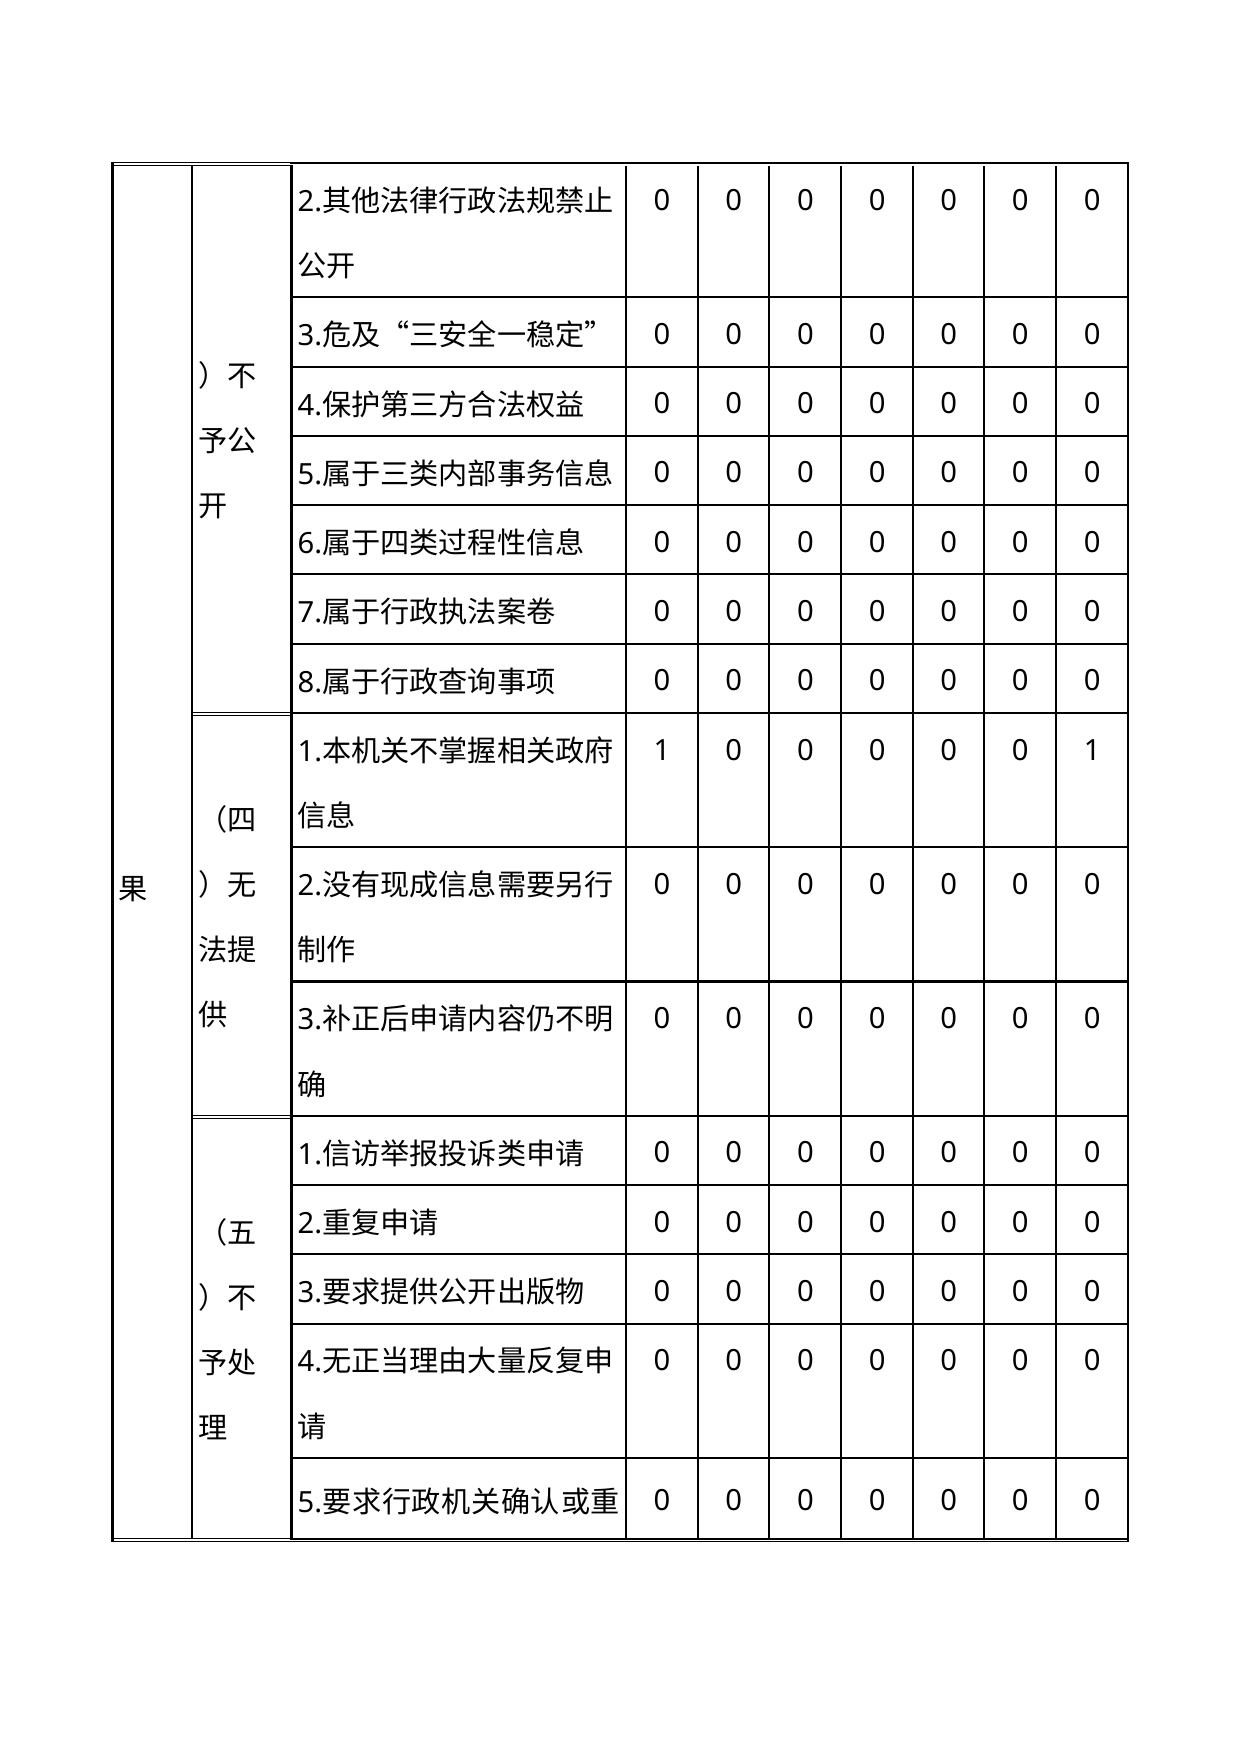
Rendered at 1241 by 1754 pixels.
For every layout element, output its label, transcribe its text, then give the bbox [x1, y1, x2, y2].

table_cell 7.属于行政执法案卷 [293, 575, 625, 643]
table_cell 0 [914, 575, 983, 643]
table_cell 0 [627, 575, 697, 643]
table_cell 0 [985, 848, 1055, 980]
table_cell 0 [1057, 1186, 1127, 1253]
table_cell 0 [627, 1117, 697, 1184]
table_cell 0 [842, 368, 912, 435]
table_cell 0 [699, 575, 768, 643]
table_cell 0 [699, 983, 768, 1115]
table_cell 0 [914, 1459, 983, 1538]
table_cell 0 [914, 983, 983, 1115]
table_cell 0 [985, 1325, 1055, 1457]
table_cell 0 [699, 714, 768, 846]
table_cell 0 [842, 983, 912, 1115]
table_cell （五）不予处理 [193, 1119, 290, 1538]
table_cell 0 [627, 298, 697, 366]
table_cell 0 [627, 848, 697, 980]
table_cell 0 [699, 1186, 768, 1253]
table_cell 0 [914, 298, 983, 366]
table_cell 0 [985, 714, 1055, 846]
table_cell 0 [1057, 848, 1127, 980]
table_cell 0 [985, 1186, 1055, 1253]
table_cell 0 [770, 368, 840, 435]
table_cell 0 [842, 437, 912, 504]
table_cell 0 [626, 164, 698, 296]
table_cell 1.本机关不掌握相关政府信息 [293, 714, 625, 846]
table_cell 6.属于四类过程性信息 [293, 506, 625, 573]
table_cell 0 [914, 368, 983, 435]
table_cell 0 [770, 645, 840, 712]
table_cell 0 [770, 437, 840, 504]
table_cell 0 [842, 848, 912, 980]
table_cell 0 [984, 164, 1056, 296]
table_cell 0 [914, 714, 983, 846]
table_cell 0 [699, 645, 768, 712]
table_cell 0 [769, 164, 841, 296]
table_cell 0 [1057, 368, 1127, 435]
table_cell 1 [627, 714, 697, 846]
table_cell 0 [1057, 1325, 1127, 1457]
table_cell 0 [1057, 506, 1127, 573]
table_cell 0 [699, 1325, 768, 1457]
table_cell 0 [1057, 1459, 1127, 1538]
table_cell 0 [914, 1325, 983, 1457]
table_cell 0 [842, 1117, 912, 1184]
table_cell 0 [627, 1186, 697, 1253]
table_cell 0 [627, 1325, 697, 1457]
table_cell 0 [914, 645, 983, 712]
table_cell 0 [985, 1459, 1055, 1538]
table_cell 0 [985, 506, 1055, 573]
table_cell 8.属于行政查询事项 [293, 645, 625, 712]
table_cell 0 [627, 368, 697, 435]
table_cell 2.重复申请 [293, 1186, 625, 1253]
table_cell 0 [770, 1325, 840, 1457]
table_cell 0 [842, 298, 912, 366]
table_cell 0 [627, 437, 697, 504]
table_cell 0 [1057, 645, 1127, 712]
table_cell 0 [842, 1325, 912, 1457]
table_cell 0 [699, 848, 768, 980]
table_cell 0 [770, 298, 840, 366]
table_cell 0 [1057, 1117, 1127, 1184]
table_cell 1 [1057, 714, 1127, 846]
table_cell 0 [699, 1459, 768, 1538]
table_cell 0 [842, 506, 912, 573]
table_cell 0 [985, 575, 1055, 643]
table_cell 5.属于三类内部事务信息 [293, 437, 625, 504]
table_cell 0 [770, 1459, 840, 1538]
table_cell 0 [699, 1117, 768, 1184]
table_cell 0 [698, 164, 769, 296]
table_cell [293, 1459, 625, 1538]
table_cell 0 [1057, 437, 1127, 504]
table_cell 2.没有现成信息需要另行制作 [293, 848, 625, 980]
table_cell 0 [770, 575, 840, 643]
table_cell 0 [842, 1459, 912, 1538]
table_cell 0 [841, 164, 913, 296]
table_cell 0 [914, 1186, 983, 1253]
table_cell 0 [842, 575, 912, 643]
table_cell 0 [770, 1186, 840, 1253]
table_cell 0 [699, 1255, 768, 1322]
table_cell 0 [914, 848, 983, 980]
table_cell （三）不予公开 [193, 166, 290, 712]
table_cell 0 [914, 506, 983, 573]
table_cell 1.信访举报投诉类申请 [293, 1117, 625, 1184]
table_cell 0 [627, 1459, 697, 1538]
table_cell 0 [770, 1117, 840, 1184]
table_cell 0 [699, 298, 768, 366]
table_cell 0 [985, 298, 1055, 366]
table_cell 4.保护第三方合法权益 [293, 368, 625, 435]
table_cell 0 [914, 1255, 983, 1322]
table_cell 0 [985, 983, 1055, 1115]
table_cell 0 [914, 437, 983, 504]
table_cell 0 [985, 1255, 1055, 1322]
table_cell 3.要求提供公开出版物 [293, 1255, 625, 1322]
table_cell 0 [1057, 298, 1127, 366]
table_cell 0 [842, 645, 912, 712]
table_cell 0 [842, 1186, 912, 1253]
table_cell 0 [699, 437, 768, 504]
table_cell 0 [985, 437, 1055, 504]
table_cell 0 [913, 164, 984, 296]
table_cell 0 [770, 714, 840, 846]
table_cell 0 [985, 1117, 1055, 1184]
table_cell 0 [770, 983, 840, 1115]
table_cell 0 [699, 506, 768, 573]
table_cell 0 [770, 506, 840, 573]
table_cell 0 [1057, 575, 1127, 643]
table_cell 3.补正后申请内容仍不明确 [293, 983, 625, 1115]
table_cell 0 [842, 714, 912, 846]
table_cell 0 [770, 848, 840, 980]
table_cell 0 [842, 1255, 912, 1322]
table_cell 0 [627, 1255, 697, 1322]
table_cell 0 [1057, 983, 1127, 1115]
table_cell 0 [770, 1255, 840, 1322]
table_cell 0 [699, 368, 768, 435]
table_cell 4.无正当理由大量反复申请 [293, 1325, 625, 1457]
table_cell 0 [914, 1117, 983, 1184]
table_cell 0 [985, 645, 1055, 712]
table_cell 0 [1056, 164, 1127, 296]
table_cell 0 [627, 983, 697, 1115]
table_cell 0 [1057, 1255, 1127, 1322]
table_cell 0 [627, 506, 697, 573]
table_cell 0 [985, 368, 1055, 435]
table_cell 0 [627, 645, 697, 712]
table_cell 2.其他法律行政法规禁止公开 [291, 164, 626, 296]
table_cell 3.危及“三安全一稳定” [293, 298, 625, 366]
table_cell （四）无法提供 [193, 716, 290, 1115]
